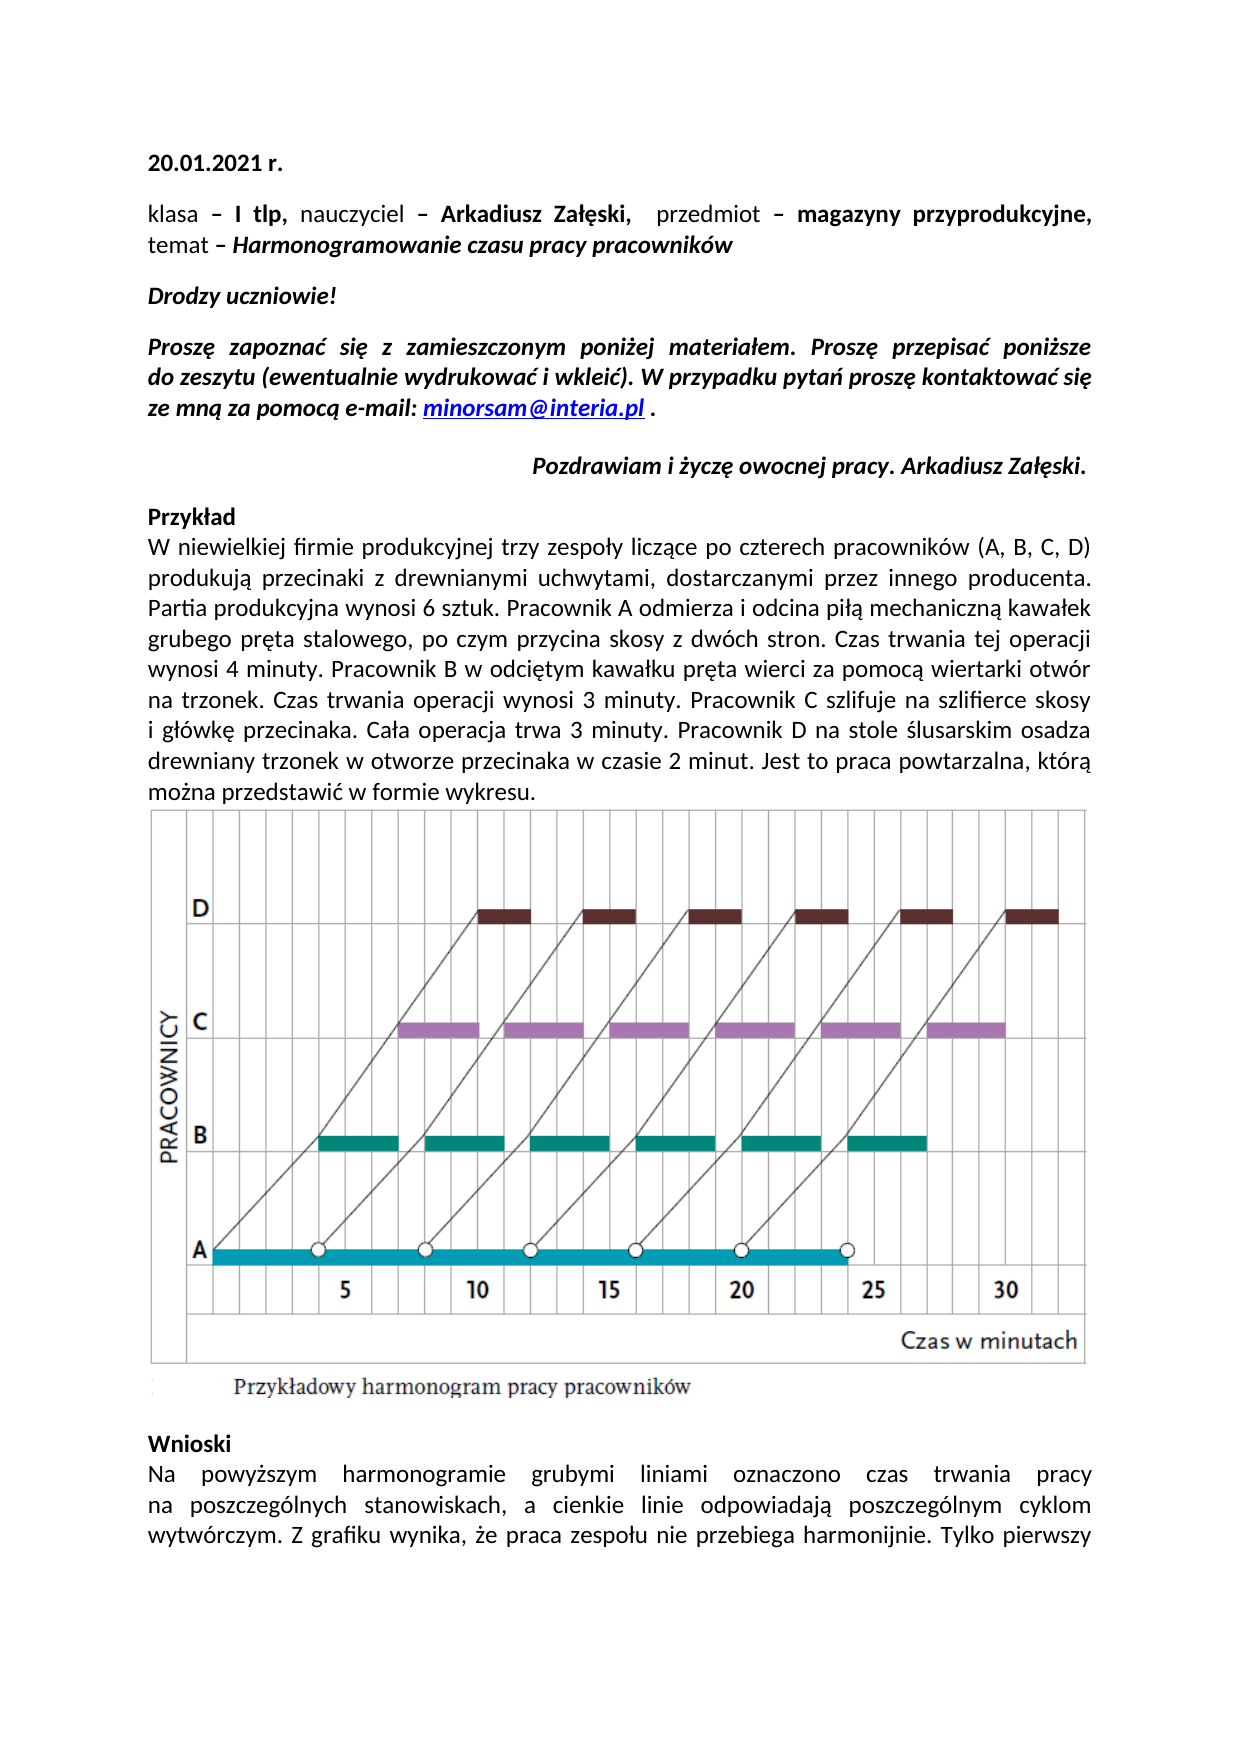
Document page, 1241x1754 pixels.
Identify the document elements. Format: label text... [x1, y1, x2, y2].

text klasa – I tlp, nauczyciel – Arkadiusz Załęski, przedmiot – magazyny przyprodukcyjne, temat – Harmonogramowanie czasu pracy pracowników [148, 198, 1093, 259]
text W niewielkiej firmie produkcyjnej trzy zespoły liczące po czterech pracowników (A, B, C, D) produkują przecinaki z drewnianymi uchwytami, dostarczanymi przez innego producenta. Partia produkcyjna wynosi 6 sztuk. Pracownik A odmierza i odcina piłą mechaniczną kawałek grubego pręta stalowego, po czym przycina skosy z dwóch stron. Czas trwania tej operacji wynosi 4 minuty. Pracownik B w odciętym kawałku pręta wierci za pomocą wiertarki otwór na trzonek. Czas trwania operacji wynosi 3 minuty. Pracownik C szlifuje na szlifierce skosy i główkę przecinaka. Cała operacja trwa 3 minuty. Pracownik D na stole ślusarskim osadza drewniany trzonek w otworze przecinaka w czasie 2 minut. Jest to praca powtarzalna, którą można przedstawić w formie wykresu. [148, 532, 1093, 806]
text 20.01.2021 r. [148, 148, 1093, 178]
picture [147, 806, 1093, 1398]
text Przykład [148, 501, 1093, 532]
text Proszę zapoznać się z zamieszczonym poniżej materiałem. Proszę przepisać poniższe do zeszytu (ewentualnie wydrukować i wkleić). W przypadku pytań proszę kontaktować się ze mną za pomocą e-mail: minorsam@interia.pl . [148, 331, 1093, 422]
text Pozdrawiam i życzę owocnej pracy. Arkadiusz Załęski. [148, 450, 1093, 481]
text Wnioski [148, 1428, 1093, 1458]
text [148, 1458, 1093, 1550]
text Drodzy uczniowie! [148, 280, 1093, 310]
